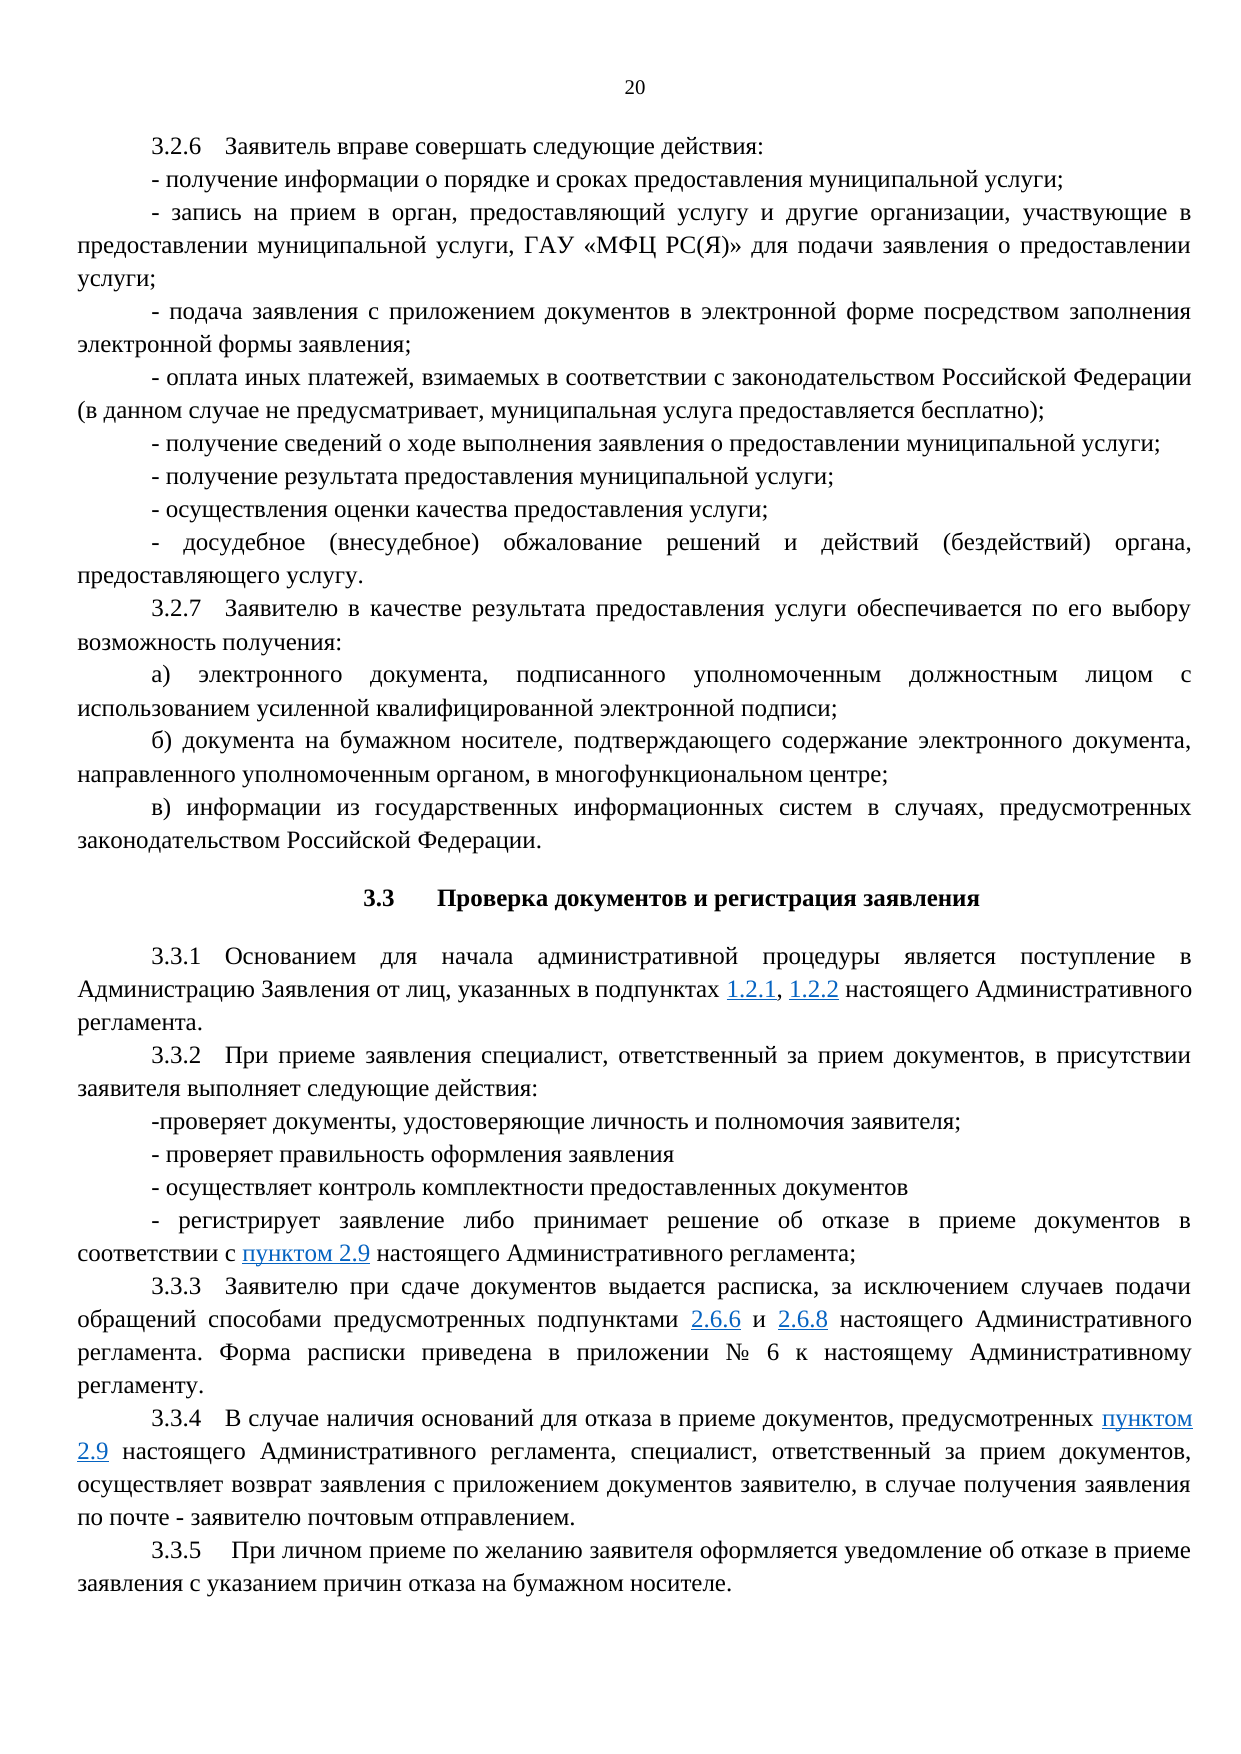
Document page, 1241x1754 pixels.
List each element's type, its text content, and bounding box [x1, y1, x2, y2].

text - осуществления оценки качества предоставления услуги; [77, 494, 1192, 523]
list Основанием для начала административной процедуры является поступление в Администрацию Заявления от лиц, указанных в подпунктах 1.2.1, 1.2.2 настоящего Административного регламента. [77, 941, 1192, 1036]
list - проверяет правильность оформления заявления [77, 1139, 1192, 1168]
text - оплата иных платежей, взимаемых в соответствии с законодательством Российской Федерации (в данном случае не предусматривает, муниципальная услуга предоставляется бесплатно); [77, 362, 1192, 424]
list В случае наличия оснований для отказа в приеме документов, предусмотренных пунктом 2.9 настоящего Административного регламента, специалист, ответственный за прием документов, осуществляет возврат заявления с приложением документов заявителю, в случае получения заявления по почте - заявителю почтовым отправлением. [77, 1403, 1192, 1531]
text - получение информации о порядке и сроках предоставления муниципальной услуги; [77, 164, 1192, 193]
text - запись на прием в орган, предоставляющий услугу и другие организации, участвующие в предоставлении муниципальной услуги, ГАУ «МФЦ РС(Я)» для подачи заявления о предоставлении услуги; [77, 197, 1192, 292]
list При приеме заявления специалист, ответственный за прием документов, в присутствии заявителя выполняет следующие действия: [77, 1040, 1192, 1102]
list Заявителю при сдаче документов выдается расписка, за исключением случаев подачи обращений способами предусмотренных подпунктами 2.6.6 и 2.6.8 настоящего Административного регламента. Форма расписки приведена в приложении № к настоящему Административному регламенту. [77, 1271, 1192, 1399]
text б) документа на бумажном носителе, подтверждающего содержание электронного документа, направленного уполномоченным органом, в многофункциональном центре; [77, 726, 1192, 787]
list Заявителю в качестве результата предоставления услуги обеспечивается по его выбору возможность получения: [77, 593, 1192, 655]
text - получение результата предоставления муниципальной услуги; [77, 461, 1192, 490]
list - регистрирует заявление либо принимает решение об отказе в приеме документов в соответствии с пунктом 2.9 настоящего Административного регламента; [77, 1205, 1192, 1267]
list - осуществляет контроль комплектности предоставленных документов [77, 1172, 1192, 1201]
text а) электронного документа, подписанного уполномоченным должностным лицом с использованием усиленной квалифицированной электронной подписи; [77, 659, 1192, 721]
text в) информации из государственных информационных систем в случаях, предусмотренных законодательством Российской Федерации. [77, 792, 1192, 853]
subtitle Проверка документов и регистрация заявления [77, 883, 1192, 911]
list При личном приеме по желанию заявителя оформляется уведомление об отказе в приеме заявления с указанием причин отказа на бумажном носителе. [77, 1535, 1192, 1597]
text - подача заявления с приложением документов в электронной форме посредством заполнения электронной формы заявления; [77, 296, 1192, 358]
text - досудебное (внесудебное) обжалование решений и действий (бездействий) органа, предоставляющего услугу. [77, 527, 1192, 589]
list Заявитель вправе совершать следующие действия: [77, 131, 1192, 160]
list -проверяет документы, удостоверяющие личность и полномочия заявителя; [77, 1106, 1192, 1134]
text - получение сведений о ходе выполнения заявления о предоставлении муниципальной услуги; [77, 428, 1192, 457]
